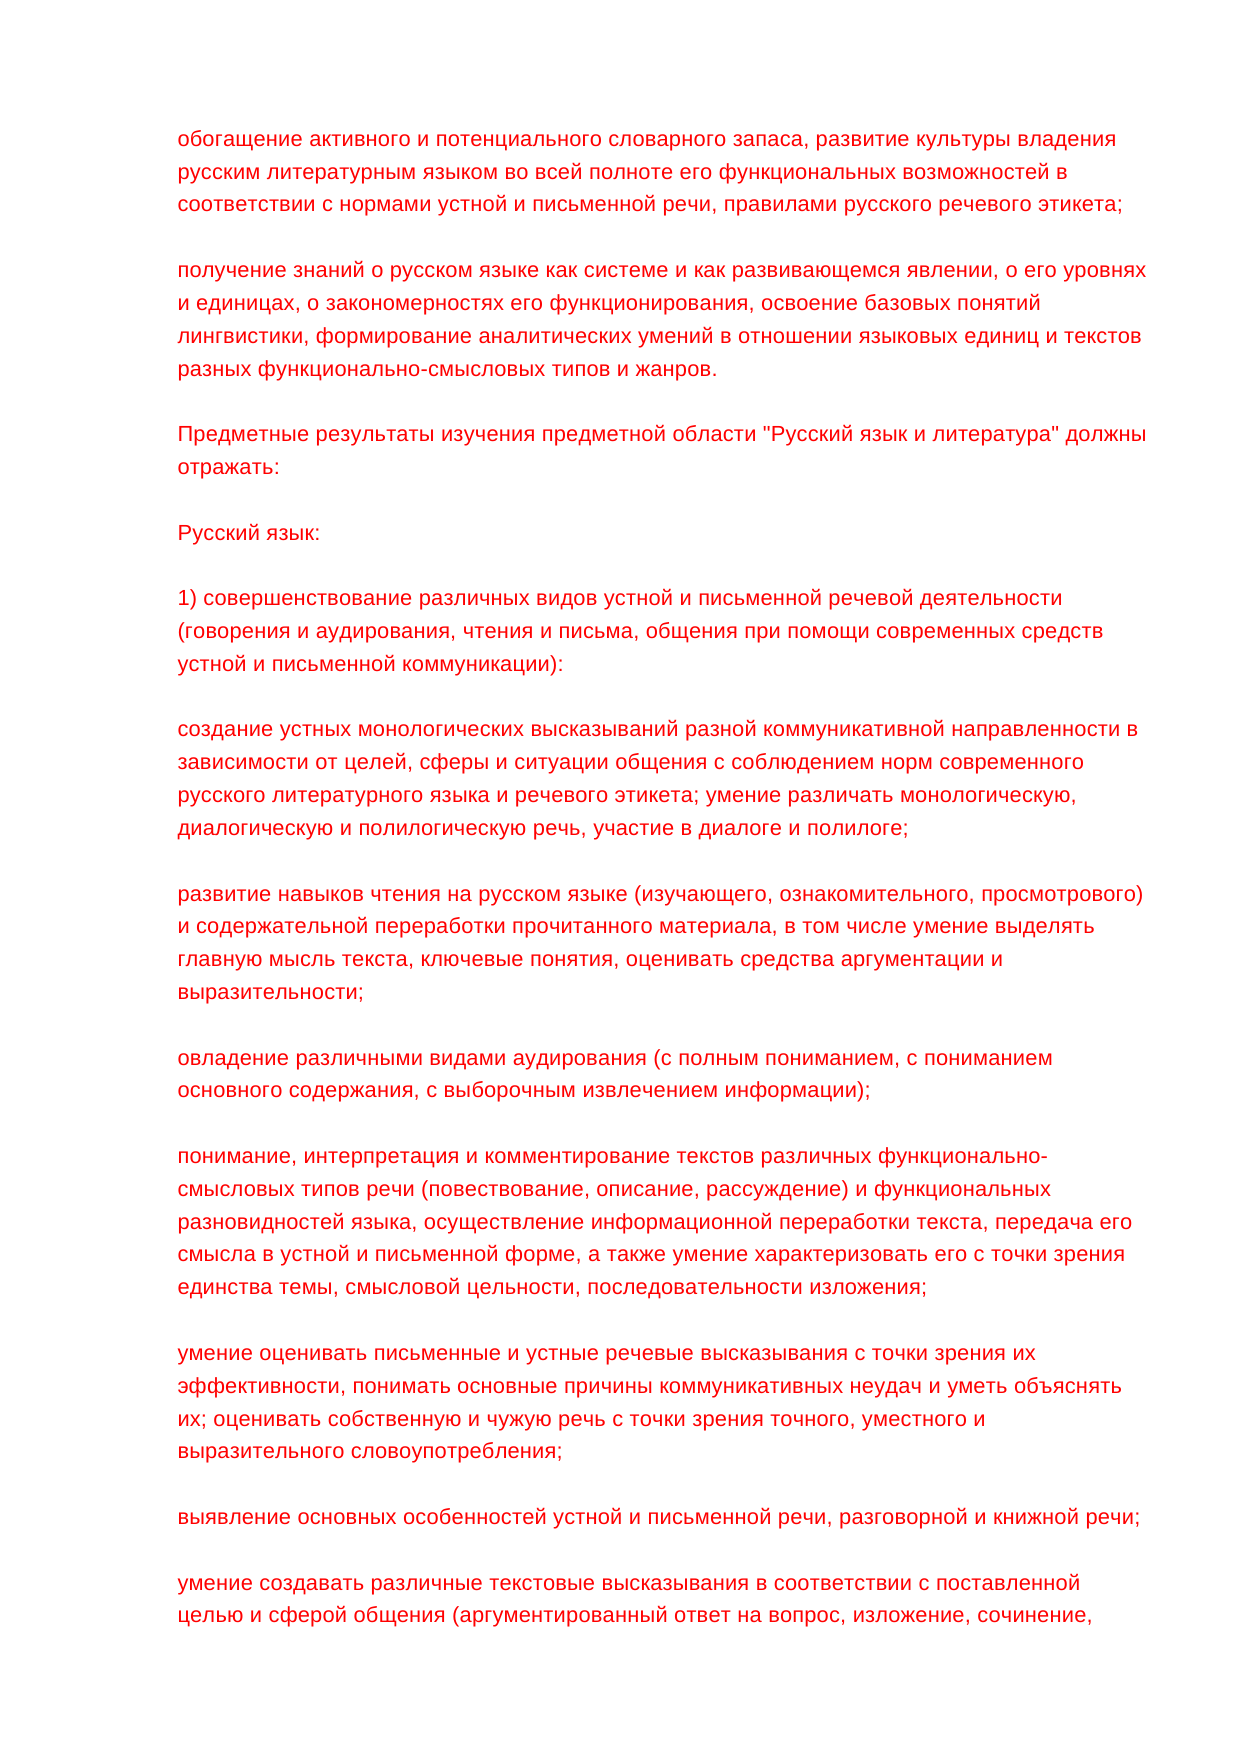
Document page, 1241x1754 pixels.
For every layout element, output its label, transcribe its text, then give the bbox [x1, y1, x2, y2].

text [177, 1562, 1152, 1627]
text получение знаний о русском языке как системе и как развивающемся явлении, о его уровнях и единицах, о закономерностях его функционирования, освоение базовых понятий лингвистики, формирование аналитических умений в отношении языковых единиц и текстов разных функционально-смысловых типов и жанров. Предметные результаты изучения предметной области "Русский язык и литература" должны отражать: Русский язык: [177, 249, 1152, 577]
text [177, 118, 1152, 249]
text 1) совершенствование различных видов устной и письменной речевой деятельности (говорения и аудирования, чтения и письма, общения при помощи современных средств устной и письменной коммуникации): создание устных монологических высказываний разной коммуникативной направленности в зависимости от целей, сферы и ситуации общения с соблюдением норм современного русского литературного языка и речевого этикета; умение различать монологическую, диалогическую и полилогическую речь, участие в диалоге и полилоге; развитие навыков чтения на русском языке (изучающего, ознакомительного, просмотрового) и содержательной переработки прочитанного материала, в том числе умение выделять главную мысль текста, ключевые понятия, оценивать средства аргументации и выразительности; овладение различными видами аудирования (с полным пониманием, с пониманием основного содержания, с выборочным извлечением информации); понимание, интерпретация и комментирование текстов различных функционально-смысловых типов речи (повествование, описание, рассуждение) и функциональных разновидностей языка, осуществление информационной переработки текста, передача его смысла в устной и письменной форме, а также умение характеризовать его с точки зрения единства темы, смысловой цельности, последовательности изложения; умение оценивать письменные и устные речевые высказывания с точки зрения их эффективности, понимать основные причины коммуникативных неудач и уметь объяснять их; оценивать собственную и чужую речь с точки зрения точного, уместного и выразительного словоупотребления; выявление основных особенностей устной и письменной речи, разговорной и книжной речи; [177, 577, 1152, 1562]
